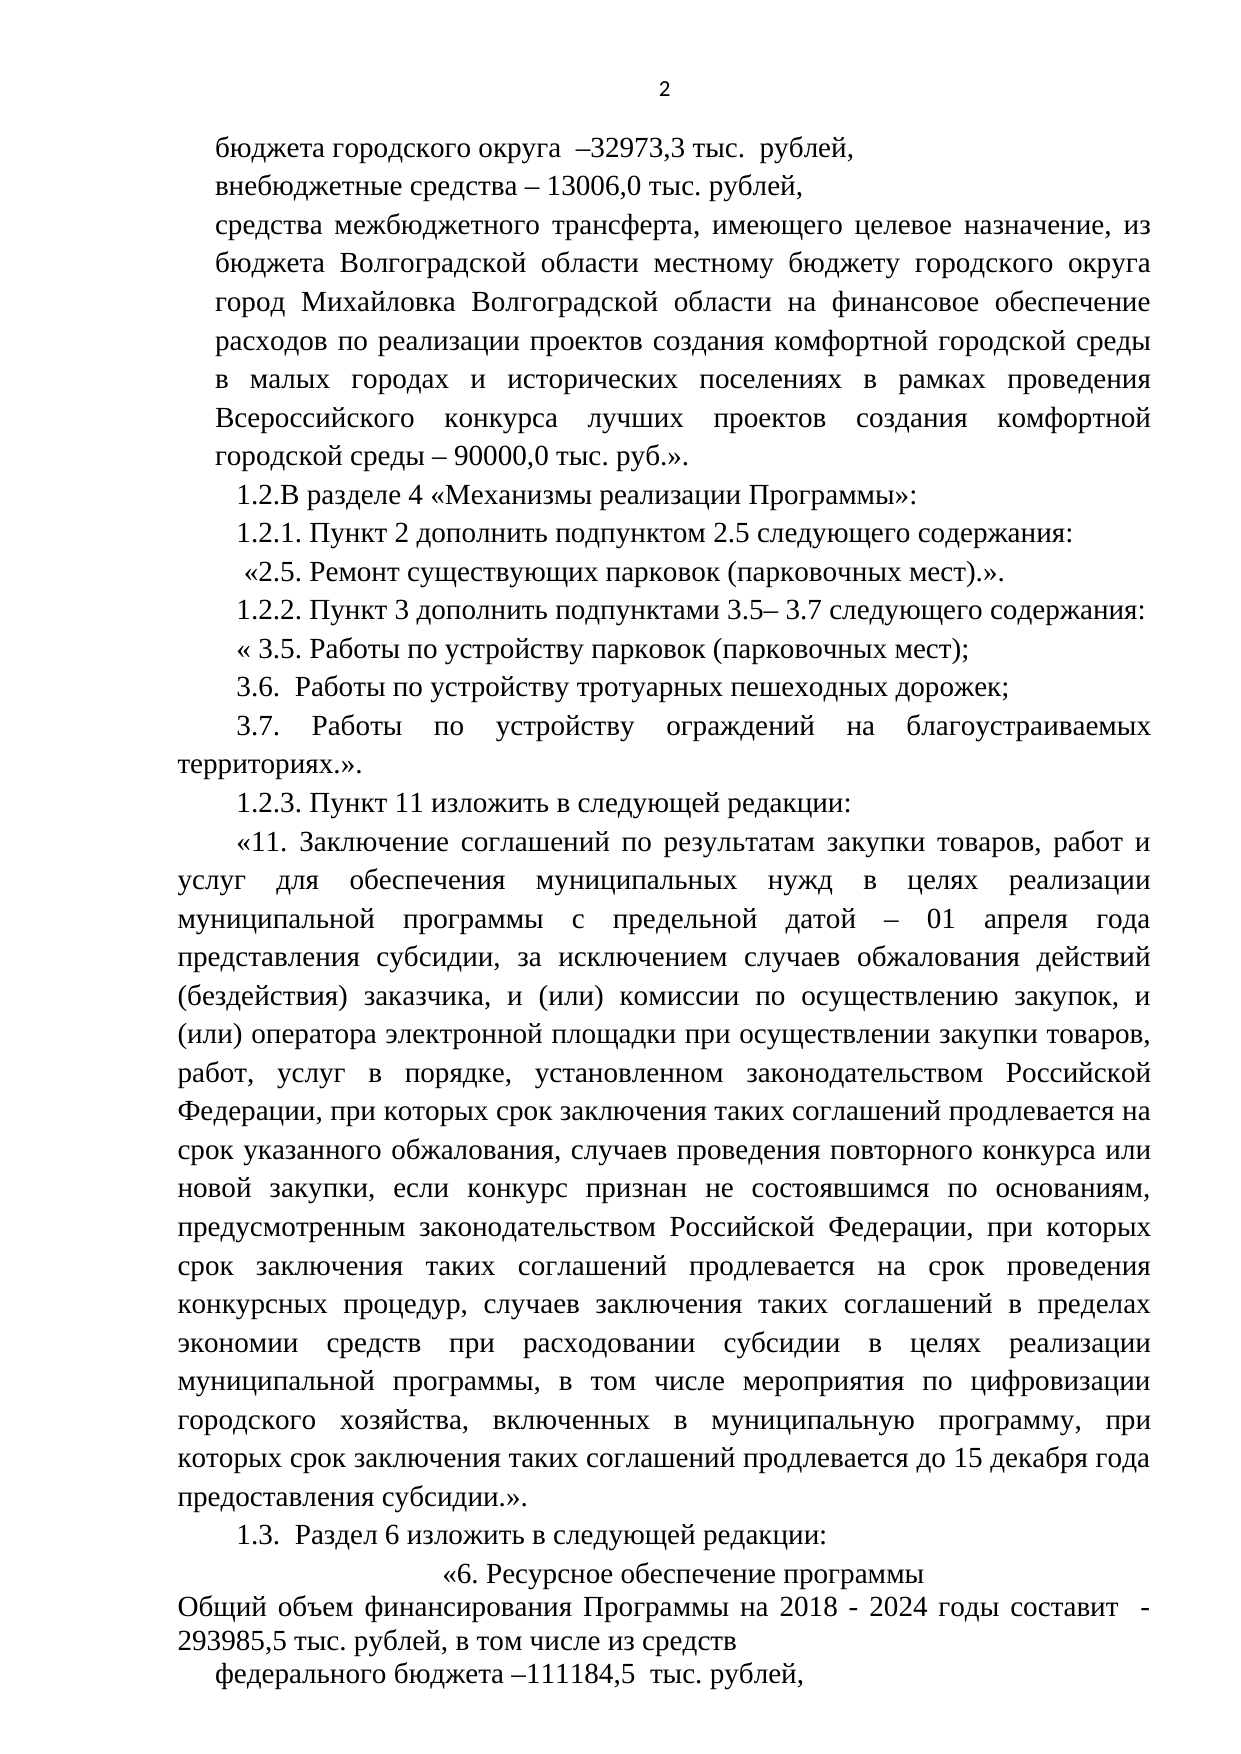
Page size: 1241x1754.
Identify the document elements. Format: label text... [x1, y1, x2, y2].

text средства межбюджетного трансферта, имеющего целевое назначение, из бюджета Волгоградской области местному бюджету городского округа город Михайловка Волгоградской области на финансовое обеспечение расходов по реализации проектов создания комфортной городской среды в малых городах и исторических поселениях в рамках проведения Всероссийского конкурса лучших проектов создания комфортной городской среды – 90000,0 тыс. руб.». [215, 207, 1152, 472]
text Общий объем финансирования Программы на 2018 - 2024 годы составит - 293985,5 тыс. рублей, в том числе из средств [177, 1589, 1152, 1657]
text «6. Ресурсное обеспечение программы [215, 1556, 1152, 1589]
text «2.5. Ремонт существующих парковок (парковочных мест).». [177, 554, 1152, 587]
text « 3.5. Работы по устройству парковок (парковочных мест); [177, 631, 1152, 664]
text «11. Заключение соглашений по результатам закупки товаров, работ и услуг для обеспечения муниципальных нужд в целях реализации муниципальной программы с предельной датой – 01 апреля года представления субсидии, за исключением случаев обжалования действий (бездействия) заказчика, и (или) комиссии по осуществлению закупок, и (или) оператора электронной площадки при осуществлении закупки товаров, работ, услуг в порядке, установленном законодательством Российской Федерации, при которых срок заключения таких соглашений продлевается на срок указанного обжалования, случаев проведения повторного конкурса или новой закупки, если конкурс признан не состоявшимся по основаниям, предусмотренным законодательством Российской Федерации, при которых срок заключения таких соглашений продлевается на срок проведения конкурсных процедур, случаев заключения таких соглашений в пределах экономии средств при расходовании субсидии в целях реализации муниципальной программы, в том числе мероприятия по цифровизации городского хозяйства, включенных в муниципальную программу, при которых срок заключения таких соглашений продлевается до 15 декабря года предоставления субсидии.». [177, 824, 1152, 1512]
text 1.2.3. Пункт 11 изложить в следующей редакции: [177, 785, 1152, 819]
text федерального бюджета –111184,5 тыс. рублей, [215, 1657, 1152, 1690]
text 3.6. Работы по устройству тротуарных пешеходных дорожек; [177, 669, 1152, 703]
text 1.2.В разделе 4 «Механизмы реализации Программы»: [177, 477, 1152, 510]
text 3.7. Работы по устройству ограждений на благоустраиваемых территориях.». [177, 708, 1152, 780]
text 1.2.2. Пункт 3 дополнить подпунктами 3.5– 3.7 следующего содержания: [177, 592, 1152, 626]
text бюджета городского округа –32973,3 тыс. рублей, [215, 130, 1152, 163]
text 1.3. Раздел 6 изложить в следующей редакции: [177, 1517, 1152, 1551]
text 1.2.1. Пункт 2 дополнить подпунктом 2.5 следующего содержания: [177, 515, 1152, 549]
text внебюджетные средства – 13006,0 тыс. рублей, [215, 168, 1152, 202]
